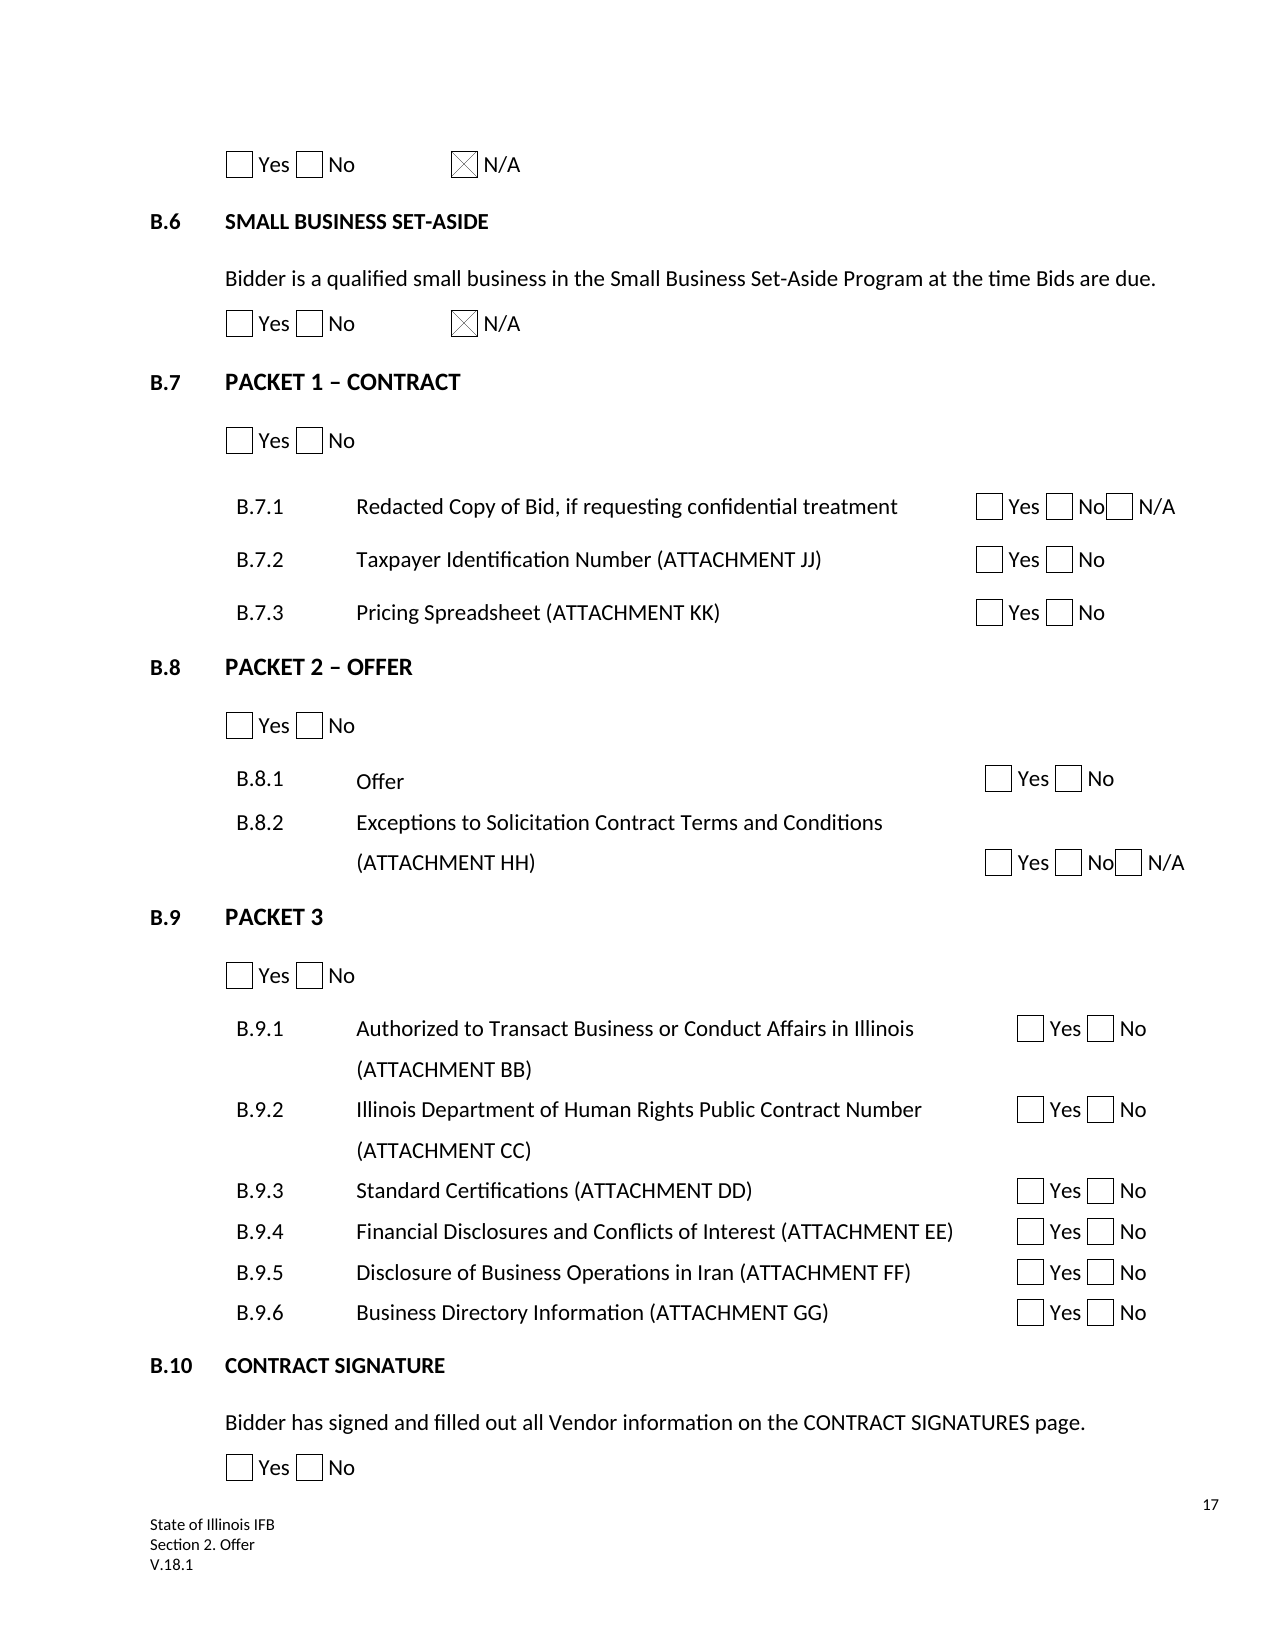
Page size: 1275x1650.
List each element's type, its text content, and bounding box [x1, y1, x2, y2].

list Bidder has signed and filled out all Vendor information on the CONTRACT SIGNATURES page. [225, 1408, 1219, 1436]
table_header Yes No [1005, 1002, 1239, 1083]
table_cell Taxpayer Identification Number (ATTACHMENT JJ) [347, 520, 964, 573]
table_cell Standard Certifications (ATTACHMENT DD) [347, 1164, 1005, 1204]
table_cell Yes No [1005, 1205, 1239, 1245]
table_cell Illinois Department of Human Rights Public Contract Number (ATTACHMENT CC) [347, 1083, 1005, 1164]
table_cell Business Directory Information (ATTACHMENT GG) [347, 1286, 1005, 1326]
table_cell B.8.2 [225, 795, 347, 876]
table_cell B.9.5 [225, 1245, 347, 1286]
table_cell B.9.3 [225, 1164, 347, 1204]
table_header B.9.1 [225, 1002, 347, 1083]
table_header Yes No [973, 751, 1207, 795]
list Bidder is a qualified small business in the Small Business Set-Aside Program at the time Bids are due. [225, 264, 1219, 292]
table_cell Pricing Spreadsheet (ATTACHMENT KK) [347, 573, 964, 626]
list Yes No [225, 1453, 1219, 1481]
table_cell Yes No [964, 520, 1198, 573]
table_header Authorized to Transact Business or Conduct Affairs in Illinois (ATTACHMENT BB) [347, 1002, 1005, 1083]
list PACKET 1 – CONTRACT [150, 366, 1219, 397]
table_header Yes No N/A [964, 467, 1198, 520]
table_cell Yes No [1005, 1245, 1239, 1286]
list PACKET 3 [150, 901, 1219, 932]
table_header Offer [347, 751, 973, 795]
table_cell B.7.3 [225, 573, 347, 626]
table_header Redacted Copy of Bid, if requesting confidential treatment [347, 467, 964, 520]
table_cell Yes No N/A [973, 795, 1207, 876]
table_cell Exceptions to Solicitation Contract Terms and Conditions (ATTACHMENT HH) [347, 795, 973, 876]
list CONTRACT SIGNATURE [150, 1351, 1219, 1379]
table_cell Disclosure of Business Operations in Iran (ATTACHMENT FF) [347, 1245, 1005, 1286]
table_header B.7.1 [225, 467, 347, 520]
list Yes No N/A [477, 150, 1219, 178]
list Yes No [225, 426, 1219, 454]
table_cell Yes No [1005, 1286, 1239, 1326]
table_cell Yes No [1005, 1164, 1239, 1204]
list Yes No [225, 711, 1219, 739]
list Yes No [225, 961, 1219, 989]
table_cell Yes No [964, 573, 1198, 626]
list SMALL BUSINESS SET-ASIDE [150, 207, 1219, 235]
table_cell Yes No [1005, 1083, 1239, 1164]
list Yes No N/A [225, 150, 451, 178]
table_cell Financial Disclosures and Conflicts of Interest (ATTACHMENT EE) [347, 1205, 1005, 1245]
list PACKET 2 – OFFER [150, 651, 1219, 681]
table_header B.8.1 [225, 751, 347, 795]
table_cell B.9.4 [225, 1205, 347, 1245]
list Yes No N/A [225, 309, 1219, 337]
table_cell B.7.2 [225, 520, 347, 573]
table_cell B.9.2 [225, 1083, 347, 1164]
table_cell B.9.6 [225, 1286, 347, 1326]
